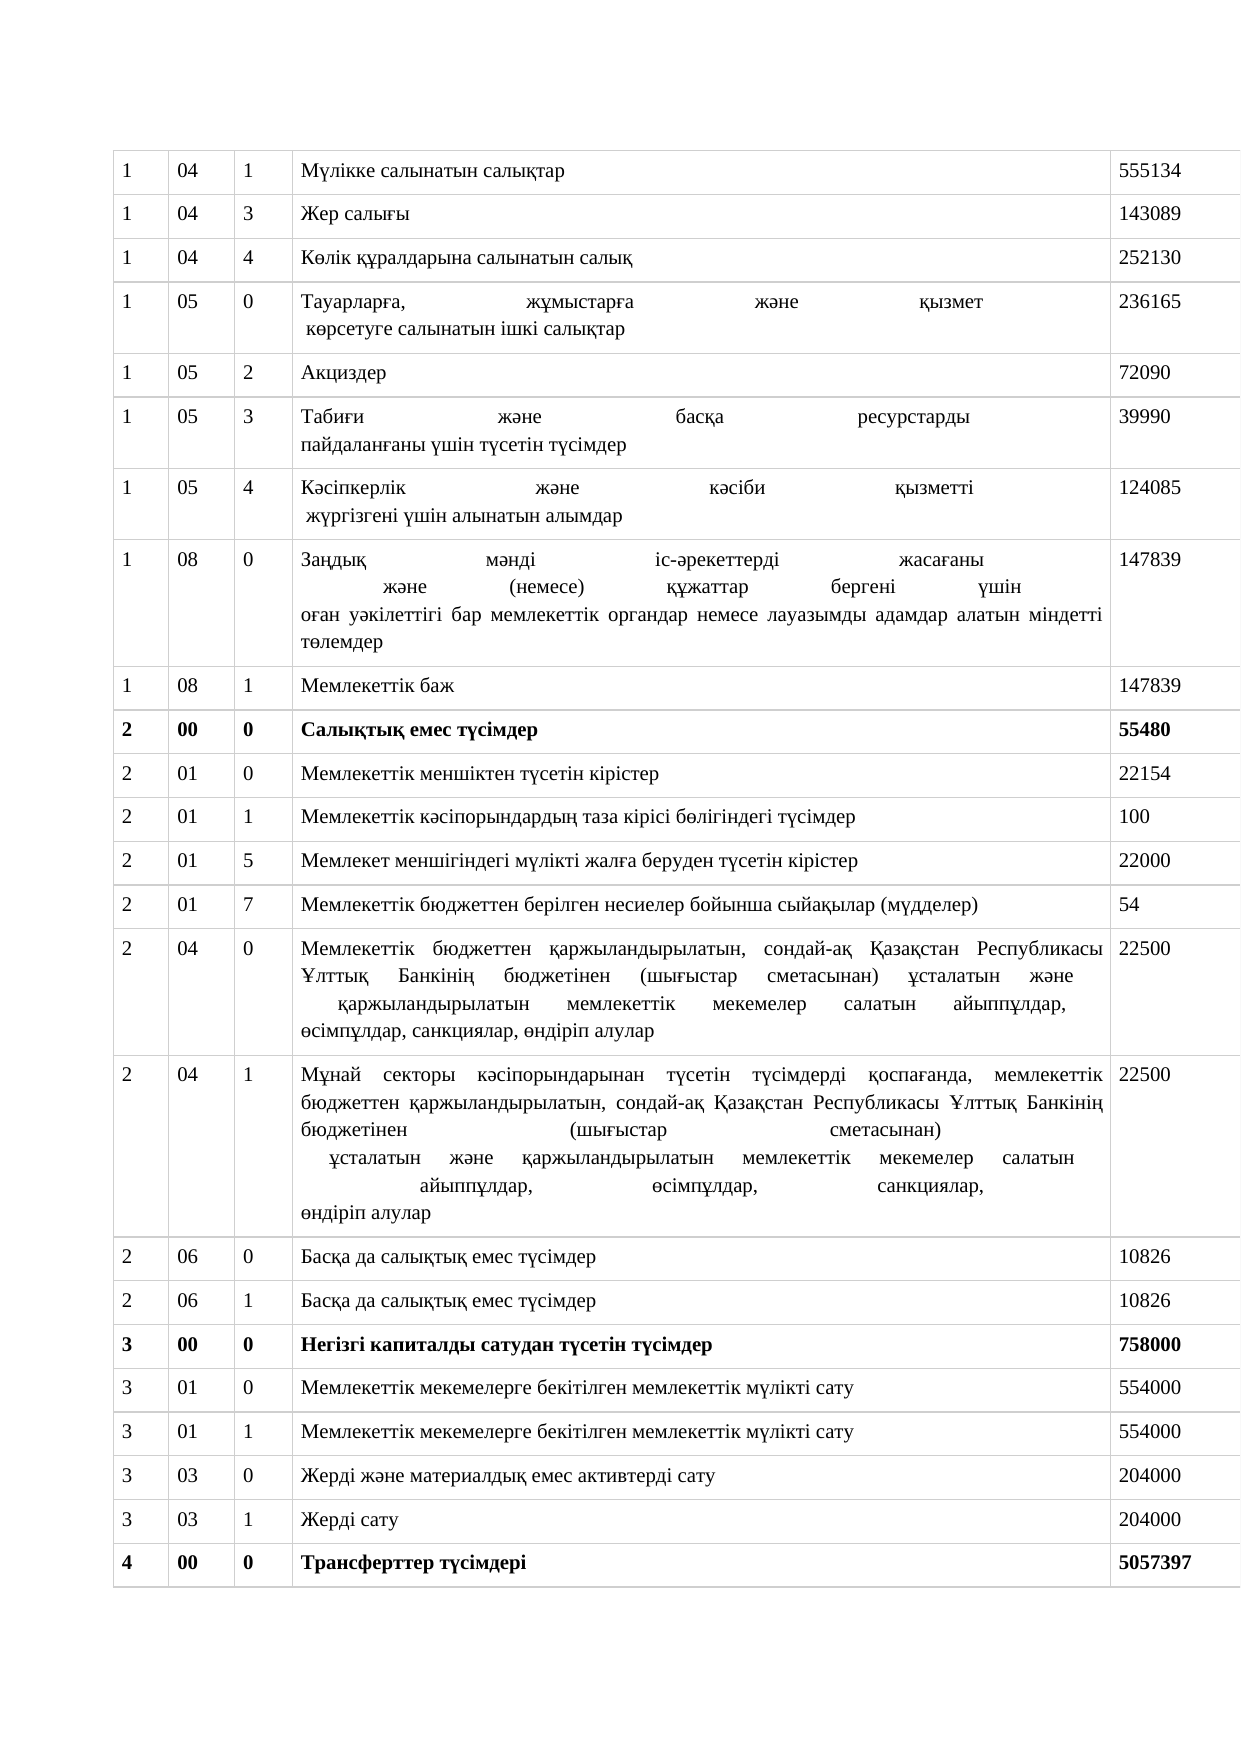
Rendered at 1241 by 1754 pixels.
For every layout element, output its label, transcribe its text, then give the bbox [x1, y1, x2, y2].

table_cell Мемлекет меншігіндегі мүлікті жалға беруден түсетін кірістер [293, 842, 1110, 884]
table_cell 04 [169, 239, 234, 281]
table_cell Салықтық емес түсімдер [293, 711, 1110, 753]
table_cell 00 [169, 1544, 234, 1586]
table_cell 08 [169, 667, 234, 709]
table_cell 55480 [1111, 711, 1240, 753]
table_cell 22500 [1111, 929, 1240, 1055]
table_cell Акциздер [293, 354, 1110, 396]
table_cell 2 [114, 1281, 168, 1324]
table_cell 7 [235, 886, 292, 928]
table_cell 252130 [1111, 239, 1240, 281]
table_cell 1 [235, 667, 292, 709]
table_cell 3 [235, 195, 292, 237]
table_cell 2 [114, 754, 168, 797]
table_cell 04 [169, 929, 234, 1055]
table_cell 1 [235, 1413, 292, 1455]
table_cell Жерді сату [293, 1500, 1110, 1543]
table_cell Көлік құралдарына салынатын салық [293, 239, 1110, 281]
table_cell 1 [114, 540, 168, 666]
table_cell 143089 [1111, 195, 1240, 237]
table_cell 100 [1111, 798, 1240, 841]
table_cell Табиғи және басқа ресурстарды пайдаланғаны үшін түсетін түсімдер [293, 398, 1110, 468]
table_cell 72090 [1111, 354, 1240, 396]
table_cell Заңдық мәнді іс-әрекеттерді жасағаны және (немесе) құжаттар бергені үшін оған уәкілеттігі бар мемлекеттік органдар немесе лауазымды адамдар алатын міндетті төлемдер [293, 540, 1110, 666]
table_cell 0 [235, 711, 292, 753]
table_cell 22000 [1111, 842, 1240, 884]
table_cell 3 [114, 1456, 168, 1499]
table_cell 2 [114, 929, 168, 1055]
table_cell 04 [169, 151, 234, 194]
table_cell 2 [114, 842, 168, 884]
table_cell 3 [235, 398, 292, 468]
table_cell 03 [169, 1456, 234, 1499]
table_cell 54 [1111, 886, 1240, 928]
table_cell 758000 [1111, 1325, 1240, 1368]
table_cell 05 [169, 469, 234, 539]
table_cell 0 [235, 1325, 292, 1368]
table_cell 01 [169, 1413, 234, 1455]
table_cell 555134 [1111, 151, 1240, 194]
table_cell Трансферттер түсімдері [293, 1544, 1110, 1586]
table_cell 1 [114, 239, 168, 281]
table_cell 39990 [1111, 398, 1240, 468]
table_cell 5057397 [1111, 1544, 1240, 1586]
table_cell 01 [169, 842, 234, 884]
table_cell 1 [114, 398, 168, 468]
table_cell 04 [169, 195, 234, 237]
table_cell Тауарларға, жұмыстарға және қызмет көрсетуге салынатын ішкі салықтар [293, 283, 1110, 353]
table_cell 00 [169, 711, 234, 753]
table_cell 1 [114, 195, 168, 237]
table_cell 10826 [1111, 1238, 1240, 1280]
table_cell 2 [235, 354, 292, 396]
table_cell 1 [114, 354, 168, 396]
table_cell 1 [235, 1281, 292, 1324]
table_cell 2 [114, 711, 168, 753]
table_cell 05 [169, 283, 234, 353]
table_cell Мемлекеттік баж [293, 667, 1110, 709]
table_cell 3 [114, 1500, 168, 1543]
table_cell 124085 [1111, 469, 1240, 539]
table_cell 1 [114, 469, 168, 539]
table_cell 2 [114, 1056, 168, 1236]
table_cell 05 [169, 354, 234, 396]
table_cell 22154 [1111, 754, 1240, 797]
table_cell 1 [114, 283, 168, 353]
table_cell Мемлекеттік меншіктен түсетін кірістер [293, 754, 1110, 797]
table_cell 147839 [1111, 667, 1240, 709]
table_cell 204000 [1111, 1500, 1240, 1543]
table_cell 147839 [1111, 540, 1240, 666]
table_cell 3 [114, 1369, 168, 1411]
table_cell 10826 [1111, 1281, 1240, 1324]
table_cell 1 [235, 1056, 292, 1236]
table_cell 06 [169, 1238, 234, 1280]
table_cell 0 [235, 1238, 292, 1280]
table_cell 2 [114, 1238, 168, 1280]
table_cell 0 [235, 929, 292, 1055]
table_cell Мемлекеттік мекемелерге бекітілген мемлекеттік мүлікті сату [293, 1413, 1110, 1455]
table_cell 1 [235, 798, 292, 841]
table_cell 554000 [1111, 1369, 1240, 1411]
table_cell 00 [169, 1325, 234, 1368]
table_cell 1 [114, 151, 168, 194]
table_cell 4 [235, 239, 292, 281]
table_cell 0 [235, 1544, 292, 1586]
table_cell Мемлекеттік бюджеттен берілген несиелер бойынша сыйақылар (мүдделер) [293, 886, 1110, 928]
table_cell 01 [169, 886, 234, 928]
table_cell Мемлекеттік мекемелерге бекітілген мемлекеттік мүлікті сату [293, 1369, 1110, 1411]
table_cell 1 [235, 151, 292, 194]
table_cell Мемлекеттік бюджеттен қаржыландырылатын, сондай-ақ Қазақстан Республикасы Ұлттық Банкінің бюджетінен (шығыстар сметасынан) ұсталатын және қаржыландырылатын мемлекеттік мекемелер салатын айыппұлдар, өсімпұлдар, санкциялар, өндіріп алулар [293, 929, 1110, 1055]
table_cell 0 [235, 283, 292, 353]
table_cell 236165 [1111, 283, 1240, 353]
table_cell 06 [169, 1281, 234, 1324]
table_cell Кәсіпкерлік және кәсіби қызметті жүргізгені үшін алынатын алымдар [293, 469, 1110, 539]
table_cell Басқа да салықтық емес түсімдер [293, 1281, 1110, 1324]
table_cell 2 [114, 886, 168, 928]
table_cell Жерді және материалдық емес активтерді сату [293, 1456, 1110, 1499]
table_cell 1 [114, 667, 168, 709]
table_cell 0 [235, 1456, 292, 1499]
table_cell Мүлікке салынатын салықтар [293, 151, 1110, 194]
table_cell 22500 [1111, 1056, 1240, 1236]
table_cell 204000 [1111, 1456, 1240, 1499]
table_cell 01 [169, 1369, 234, 1411]
table_cell Мемлекеттік кәсіпорындардың таза кірісі бөлігіндегі түсімдер [293, 798, 1110, 841]
table_cell Мұнай секторы кәсіпорындарынан түсетін түсімдерді қоспағанда, мемлекеттік бюджеттен қаржыландырылатын, сондай-ақ Қазақстан Республикасы Ұлттық Банкінің бюджетінен (шығыстар сметасынан) ұсталатын және қаржыландырылатын мемлекеттік мекемелер салатын айыппұлдар, өсімпұлдар, санкциялар, өндіріп алулар [293, 1056, 1110, 1236]
table_cell 08 [169, 540, 234, 666]
table_cell 1 [235, 1500, 292, 1543]
table_cell 04 [169, 1056, 234, 1236]
table_cell 03 [169, 1500, 234, 1543]
table_cell 01 [169, 754, 234, 797]
table_cell 2 [114, 798, 168, 841]
table_cell 3 [114, 1413, 168, 1455]
table_cell 0 [235, 540, 292, 666]
table_cell Жер салығы [293, 195, 1110, 237]
table_cell 554000 [1111, 1413, 1240, 1455]
table_cell 0 [235, 1369, 292, 1411]
table_cell 05 [169, 398, 234, 468]
table_cell 01 [169, 798, 234, 841]
table_cell 3 [114, 1325, 168, 1368]
table_cell 4 [114, 1544, 168, 1586]
table_cell Негізгі капиталды сатудан түсетін түсімдер [293, 1325, 1110, 1368]
table_cell 5 [235, 842, 292, 884]
table_cell 4 [235, 469, 292, 539]
table_cell Басқа да салықтық емес түсімдер [293, 1238, 1110, 1280]
table_cell 0 [235, 754, 292, 797]
